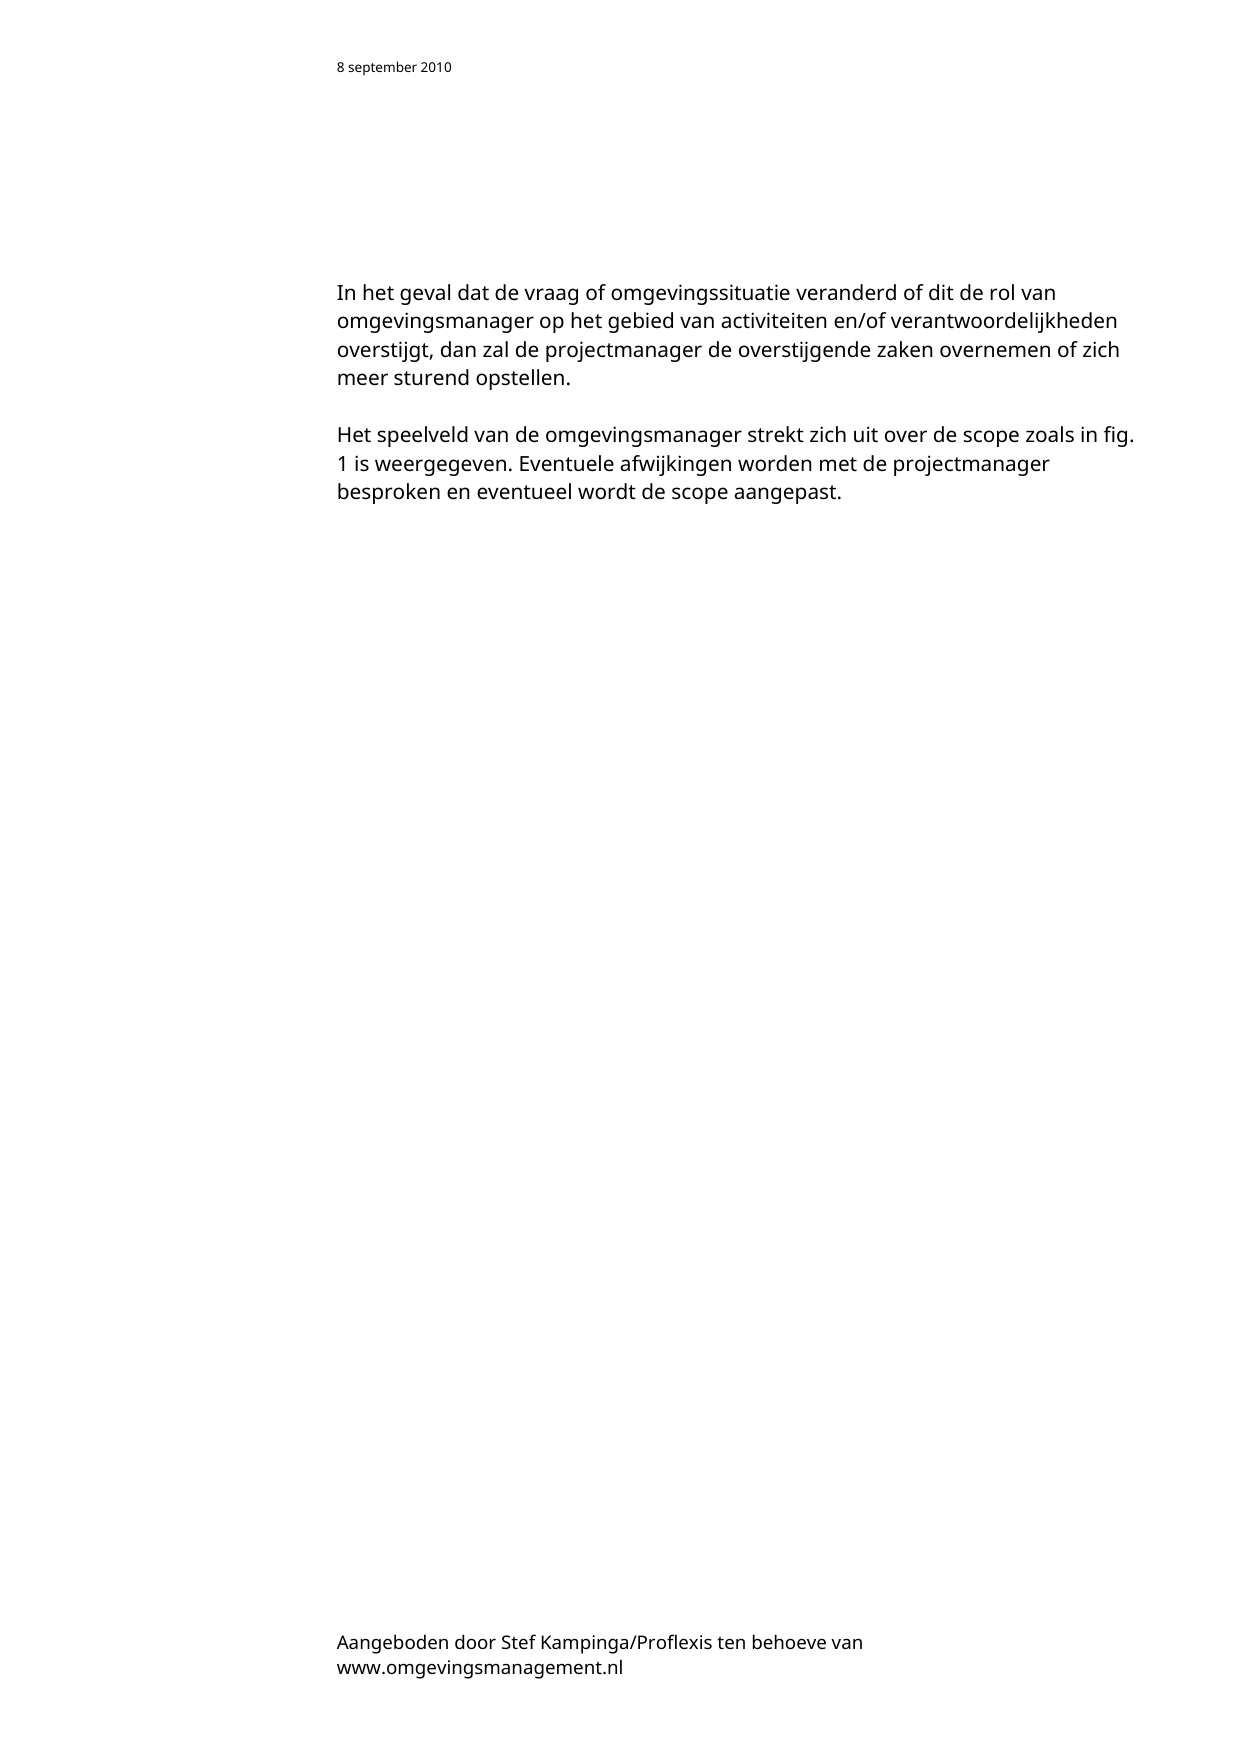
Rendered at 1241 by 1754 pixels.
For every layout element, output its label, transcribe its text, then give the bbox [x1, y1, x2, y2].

text Het speelveld van de omgevingsmanager strekt zich uit over de scope zoals in fig. 1 is weergegeven. Eventuele afwijkingen worden met de projectmanager besproken en eventueel wordt de scope aangepast. [337, 420, 1140, 506]
text In het geval dat de vraag of omgevingssituatie veranderd of dit de rol van omgevingsmanager op het gebied van activiteiten en/of verantwoordelijkheden overstijgt, dan zal de projectmanager de overstijgende zaken overnemen of zich meer sturend opstellen. [337, 278, 1140, 392]
